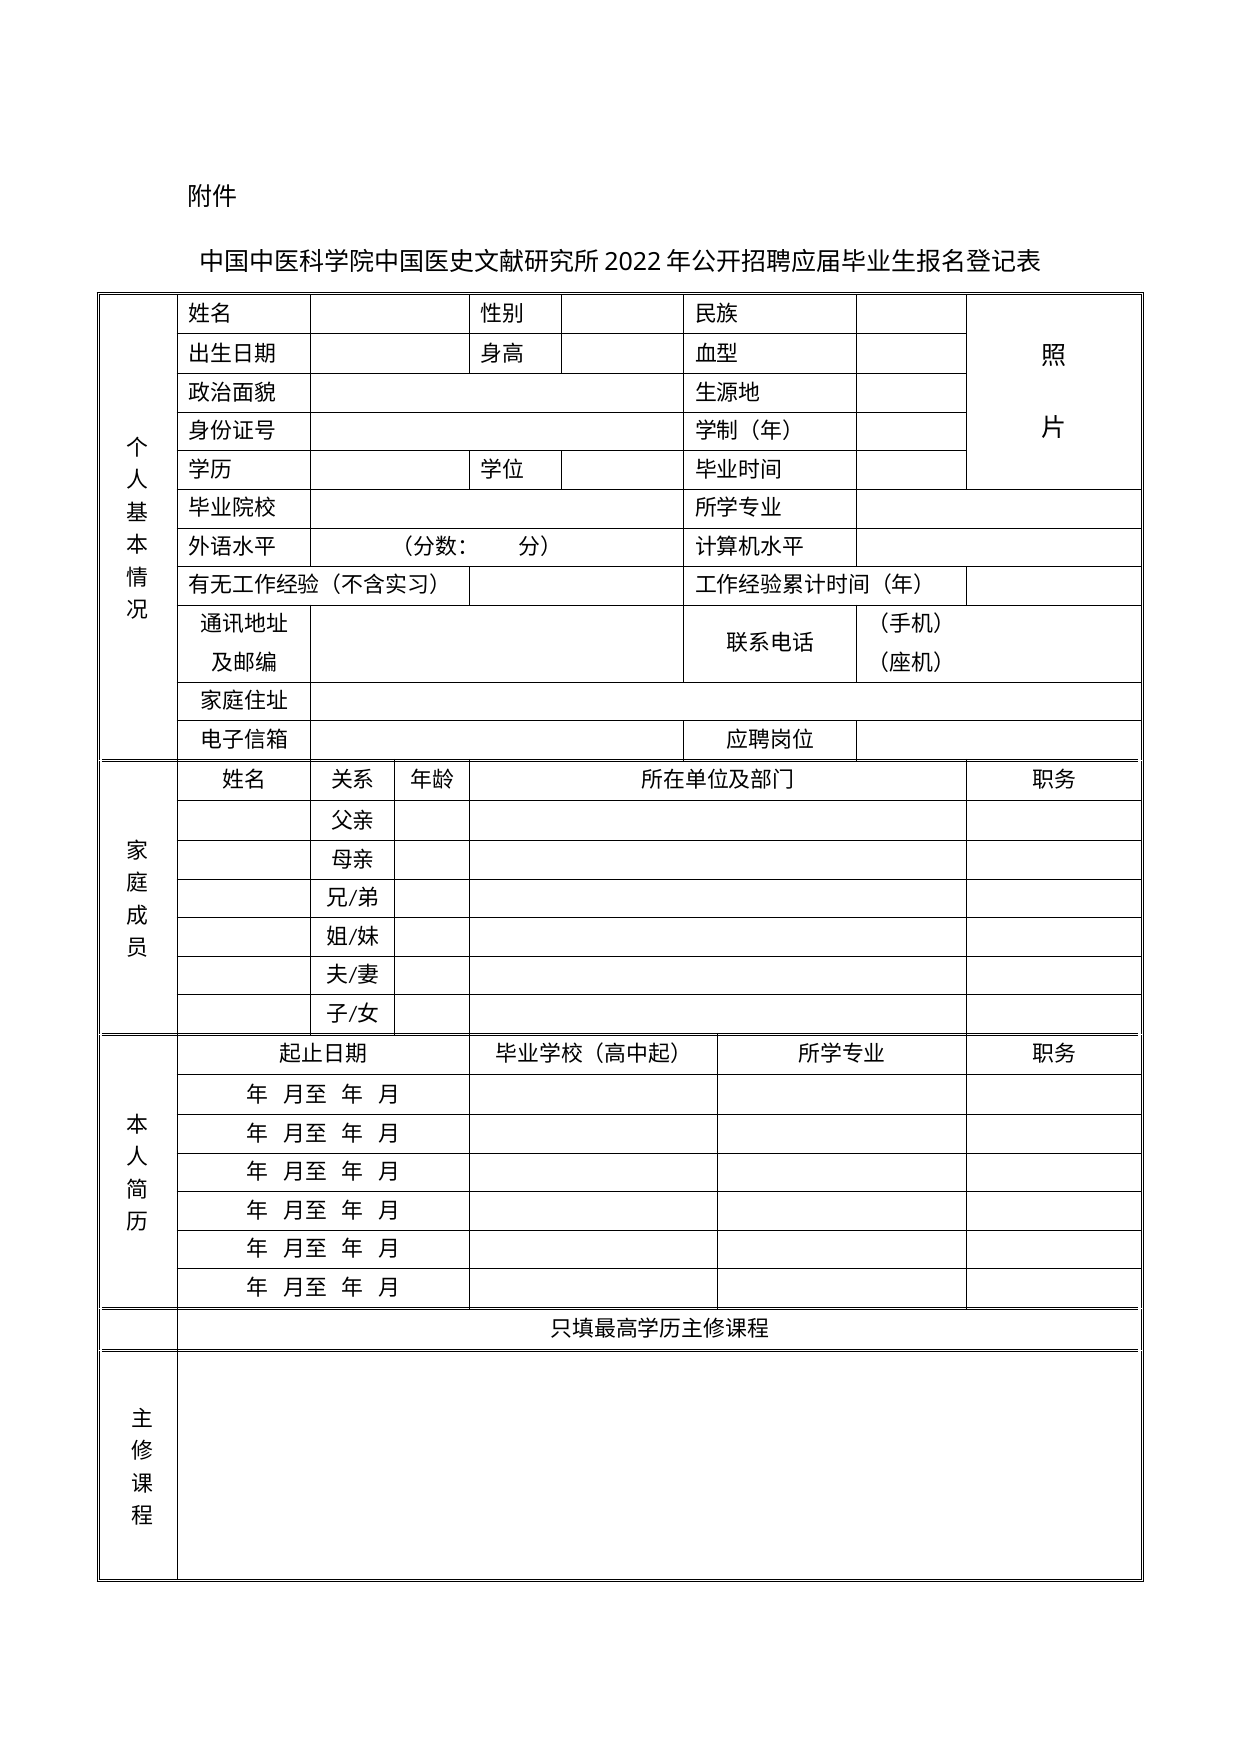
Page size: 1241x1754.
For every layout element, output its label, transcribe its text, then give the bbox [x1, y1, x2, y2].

table_cell 计算机水平 [684, 529, 856, 566]
table_cell [470, 1192, 717, 1230]
table_cell [718, 1192, 966, 1230]
table_header 姓名 [178, 295, 310, 333]
table_cell [470, 1075, 717, 1114]
table_cell 学历 [178, 451, 310, 489]
table_cell [395, 880, 469, 917]
table_cell [178, 880, 310, 917]
table_cell [718, 1154, 966, 1191]
table_header [857, 295, 966, 333]
table_cell [967, 1269, 1141, 1307]
table_cell [967, 1192, 1141, 1230]
table_cell [311, 374, 683, 412]
table_cell [470, 1269, 717, 1307]
table_cell [470, 841, 966, 879]
table_cell [178, 841, 310, 879]
table_cell 职务 [967, 1033, 1142, 1073]
table_cell 年 月至 年 月 [178, 1192, 469, 1230]
table_cell [967, 567, 1141, 604]
table_cell [857, 334, 966, 373]
table_cell 毕业学校（高中起） [470, 1036, 717, 1073]
table_cell [178, 801, 310, 840]
table_cell 学制（年） [684, 413, 856, 450]
table_cell [857, 374, 966, 412]
table_cell （手机） （座机） [857, 606, 1141, 682]
table_cell 政治面貌 [178, 374, 310, 412]
table_cell [857, 529, 1141, 566]
table_cell [470, 1115, 717, 1153]
table_cell [395, 801, 469, 840]
table_header 民族 [684, 295, 856, 333]
table_cell 起止日期 [178, 1036, 469, 1073]
table_cell 年 月至 年 月 [178, 1269, 469, 1307]
table_cell 年龄 [395, 762, 469, 799]
table_cell [178, 1349, 1142, 1579]
table_cell 电子信箱 [178, 721, 310, 759]
table_cell [718, 1075, 966, 1114]
table_cell [718, 1115, 966, 1153]
table_cell 有无工作经验（不含实习） [178, 567, 469, 604]
table_cell [311, 334, 469, 373]
table_cell [967, 957, 1141, 994]
table_header 个 人 基 本 情 况 [100, 295, 177, 759]
table_cell 父亲 [311, 801, 394, 840]
table_cell [718, 1269, 966, 1307]
table_cell [178, 957, 310, 994]
text 中国中医科学院中国医史文献研究所2022年公开招聘应届毕业生报名登记表 [187, 227, 1053, 292]
table_cell [562, 451, 683, 489]
table_cell 本 人 简 历 [98, 1033, 177, 1307]
table_cell 年 月至 年 月 [178, 1115, 469, 1153]
table_cell 姐/妹 [311, 918, 394, 956]
table_header 照 片 [967, 295, 1141, 489]
table_cell 所学专业 [718, 1036, 966, 1073]
table_cell 母亲 [311, 841, 394, 879]
table_cell [395, 841, 469, 879]
table_cell 年 月至 年 月 [178, 1231, 469, 1268]
table_cell 身高 [470, 334, 561, 373]
table_cell [470, 1154, 717, 1191]
table_cell [311, 721, 683, 759]
table_cell [470, 567, 683, 604]
table_cell [100, 1307, 177, 1349]
table_cell [857, 413, 966, 450]
text 附件 [187, 162, 1053, 227]
table_cell 只填最高学历主修课程 [178, 1307, 1141, 1349]
table_cell [395, 957, 469, 994]
table_cell [967, 995, 1141, 1033]
table_cell 通讯地址 及邮编 [178, 606, 310, 682]
table_cell [967, 1154, 1141, 1191]
table_cell 家庭住址 [178, 683, 310, 720]
table_cell [967, 880, 1141, 917]
table_cell [470, 957, 966, 994]
table_cell [311, 451, 469, 489]
table_cell 子/女 [311, 995, 394, 1033]
table_cell [470, 995, 966, 1033]
table_cell [967, 1115, 1141, 1153]
table_cell 所学专业 [684, 490, 856, 527]
table_cell [395, 995, 469, 1033]
table_cell [470, 1231, 717, 1268]
table_header 性别 [470, 295, 561, 333]
table_cell [470, 801, 966, 840]
table_cell [178, 918, 310, 956]
table_cell [967, 1231, 1141, 1268]
table_cell 血型 [684, 334, 856, 373]
table_cell 家 庭 成 员 [98, 759, 177, 1033]
table_cell [967, 801, 1141, 840]
table_cell 主 修 课 程 [98, 1349, 177, 1579]
table_cell [395, 918, 469, 956]
table_cell 年 月至 年 月 [178, 1154, 469, 1191]
table_cell [311, 413, 683, 450]
table_cell [718, 1231, 966, 1268]
table_cell [470, 880, 966, 917]
table_cell 姓名 [178, 762, 310, 799]
table_cell 外语水平 [178, 529, 310, 566]
table_cell [857, 490, 1141, 527]
table_cell [967, 918, 1141, 956]
table_cell 联系电话 [684, 606, 856, 682]
table_cell [311, 683, 1141, 720]
table_cell [178, 995, 310, 1033]
table_cell [562, 334, 683, 373]
table_cell 毕业时间 [684, 451, 856, 489]
table_header [311, 295, 469, 333]
table_cell 关系 [311, 762, 394, 799]
table_cell 年 月至 年 月 [178, 1075, 469, 1114]
table_cell 所在单位及部门 [470, 762, 966, 799]
table_cell [470, 918, 966, 956]
table_cell 兄/弟 [311, 880, 394, 917]
table_cell 夫/妻 [311, 957, 394, 994]
table_cell [857, 721, 1141, 759]
table_cell （分数： 分） [311, 529, 683, 566]
table_cell [311, 490, 683, 527]
table_cell 学位 [470, 451, 561, 489]
table_cell [967, 1075, 1141, 1114]
table_cell 应聘岗位 [684, 721, 856, 759]
table_cell 身份证号 [178, 413, 310, 450]
table_cell 工作经验累计时间（年） [684, 567, 966, 604]
table_cell 毕业院校 [178, 490, 310, 527]
table_cell 职务 [967, 759, 1142, 799]
table_cell [311, 606, 683, 682]
table_cell 出生日期 [178, 334, 310, 373]
table_cell [857, 451, 966, 489]
table_cell 生源地 [684, 374, 856, 412]
table_header [562, 295, 683, 333]
table_cell [967, 841, 1141, 879]
